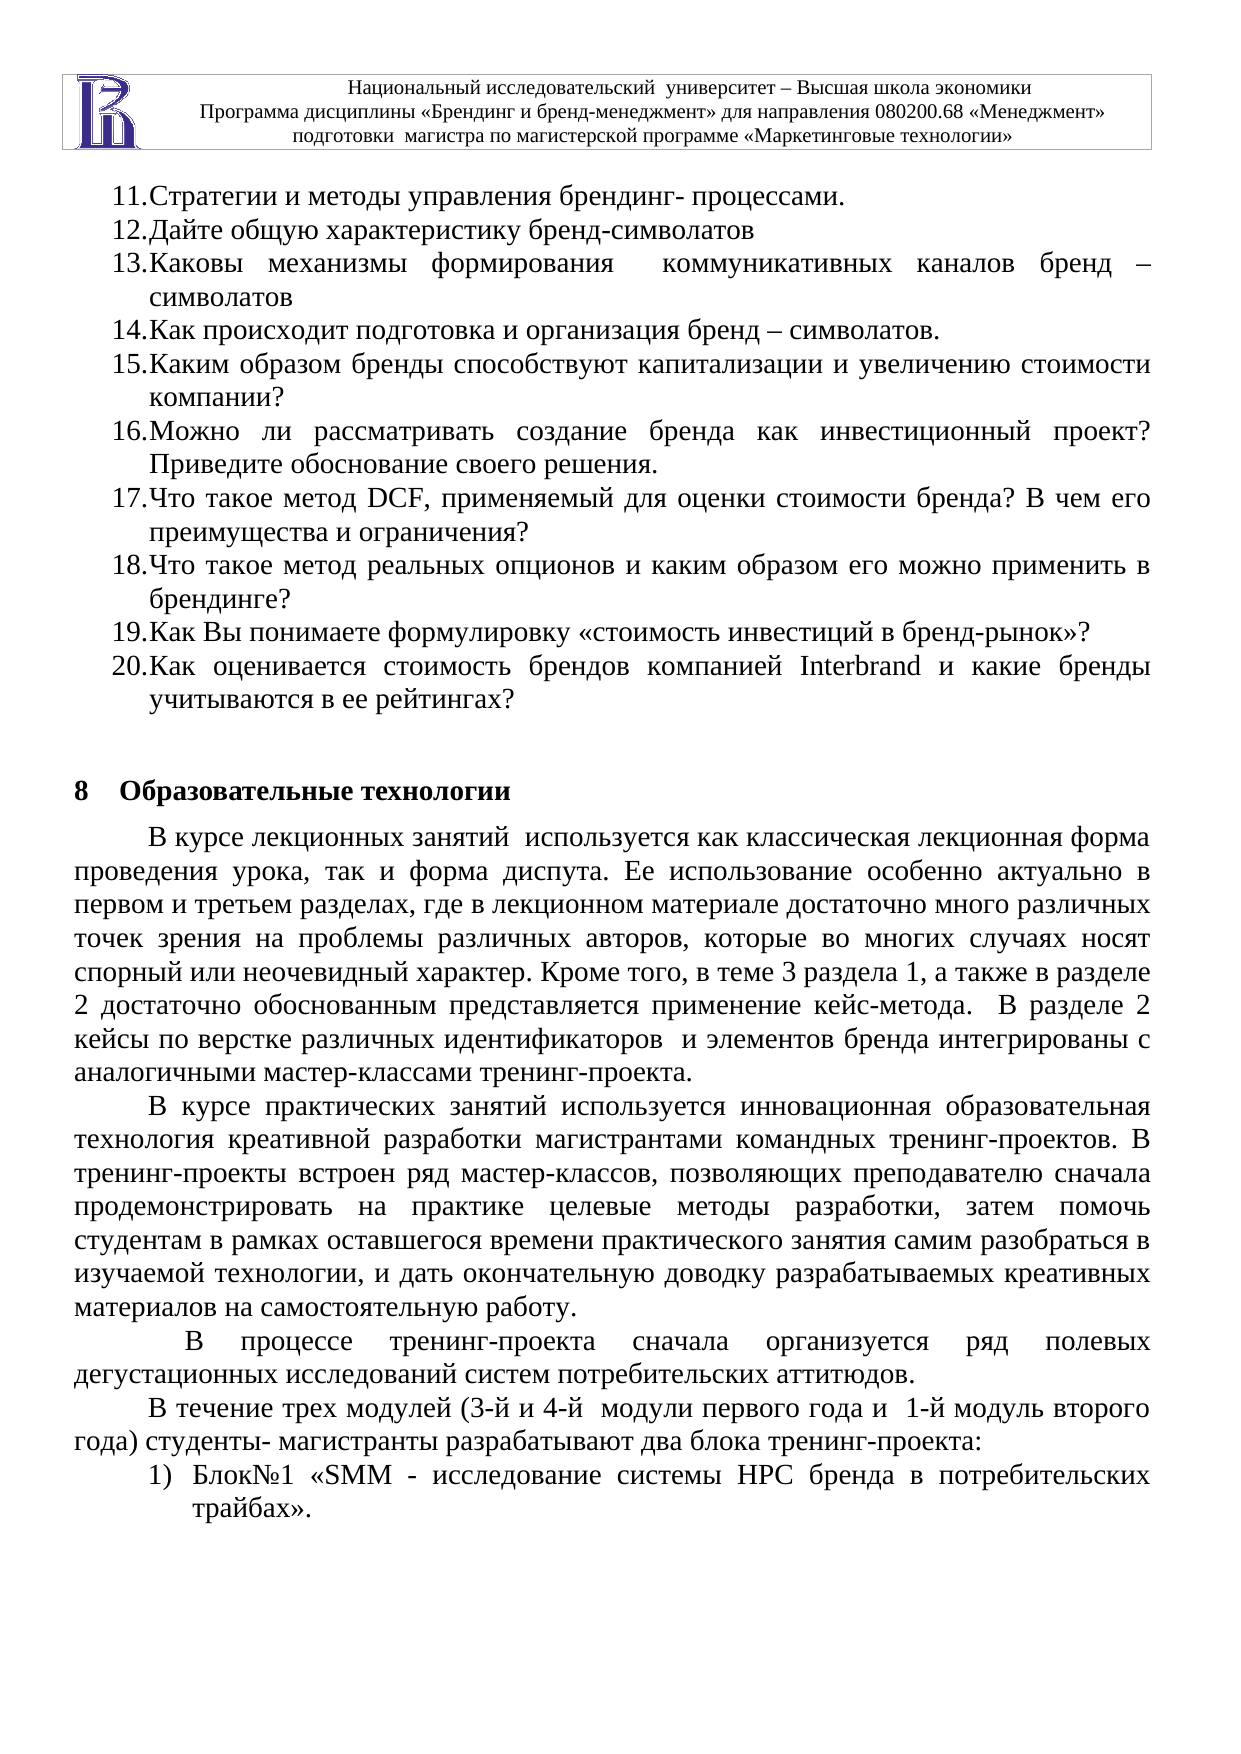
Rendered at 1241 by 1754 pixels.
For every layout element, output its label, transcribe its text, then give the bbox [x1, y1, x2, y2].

list Блок№1 «SMM - исследование системы HPC бренда в потребительских трайбах». [148, 1457, 1152, 1524]
list Как оценивается стоимость брендов компанией Interbrand и какие бренды учитываются в ее рейтингах? [111, 648, 1152, 715]
list Что такое метод DCF, применяемый для оценки стоимости бренда? В чем его преимущества и ограничения? [111, 480, 1152, 547]
list Стратегии и методы управления брендинг- процессами. [111, 178, 1152, 212]
text В курсе лекционных занятий используется как классическая лекционная форма проведения урока, так и форма диспута. Ее использование особенно актуально в первом и третьем разделах, где в лекционном материале достаточно много различных точек зрения на проблемы различных авторов, которые во многих случаях носят спорный или неочевидный характер. Кроме того, в теме 3 раздела 1, а также в разделе 2 достаточно обоснованным представляется применение кейс-метода. В разделе 2 кейсы по верстке различных идентификаторов и элементов бренда интегрированы с аналогичными мастер-классами тренинг-проекта. [74, 819, 1152, 1088]
list Дайте общую характеристику бренд-символатов [111, 212, 1152, 245]
list Как происходит подготовка и организация бренд – символатов. [111, 312, 1152, 346]
text В течение трех модулей (3-й и 4-й модули первого года и 1-й модуль второго года) студенты- магистранты разрабатывают два блока тренинг-проекта: [74, 1390, 1152, 1457]
picture [73, 74, 142, 149]
text В процессе тренинг-проекта сначала организуется ряд полевых дегустационных исследований систем потребительских аттитюдов. [74, 1323, 1152, 1390]
list Что такое метод реальных опционов и каким образом его можно применить в брендинге? [111, 547, 1152, 614]
list Можно ли рассматривать создание бренда как инвестиционный проект? Приведите обоснование своего решения. [111, 413, 1152, 480]
list Как Вы понимаете формулировку «стоимость инвестиций в бренд-рынок»? [111, 614, 1152, 648]
subtitle Образовательные технологии [74, 773, 1152, 807]
text В курсе практических занятий используется инновационная образовательная технология креативной разработки магистрантами командных тренинг-проектов. В тренинг-проекты встроен ряд мастер-классов, позволяющих преподавателю сначала продемонстрировать на практике целевые методы разработки, затем помочь студентам в рамках оставшегося времени практического занятия самим разобраться в изучаемой технологии, и дать окончательную доводку разрабатываемых креативных материалов на самостоятельную работу. [74, 1088, 1152, 1323]
list Каким образом бренды способствуют капитализации и увеличению стоимости компании? [111, 346, 1152, 413]
list Каковы механизмы формирования коммуникативных каналов бренд – символатов [111, 245, 1152, 312]
